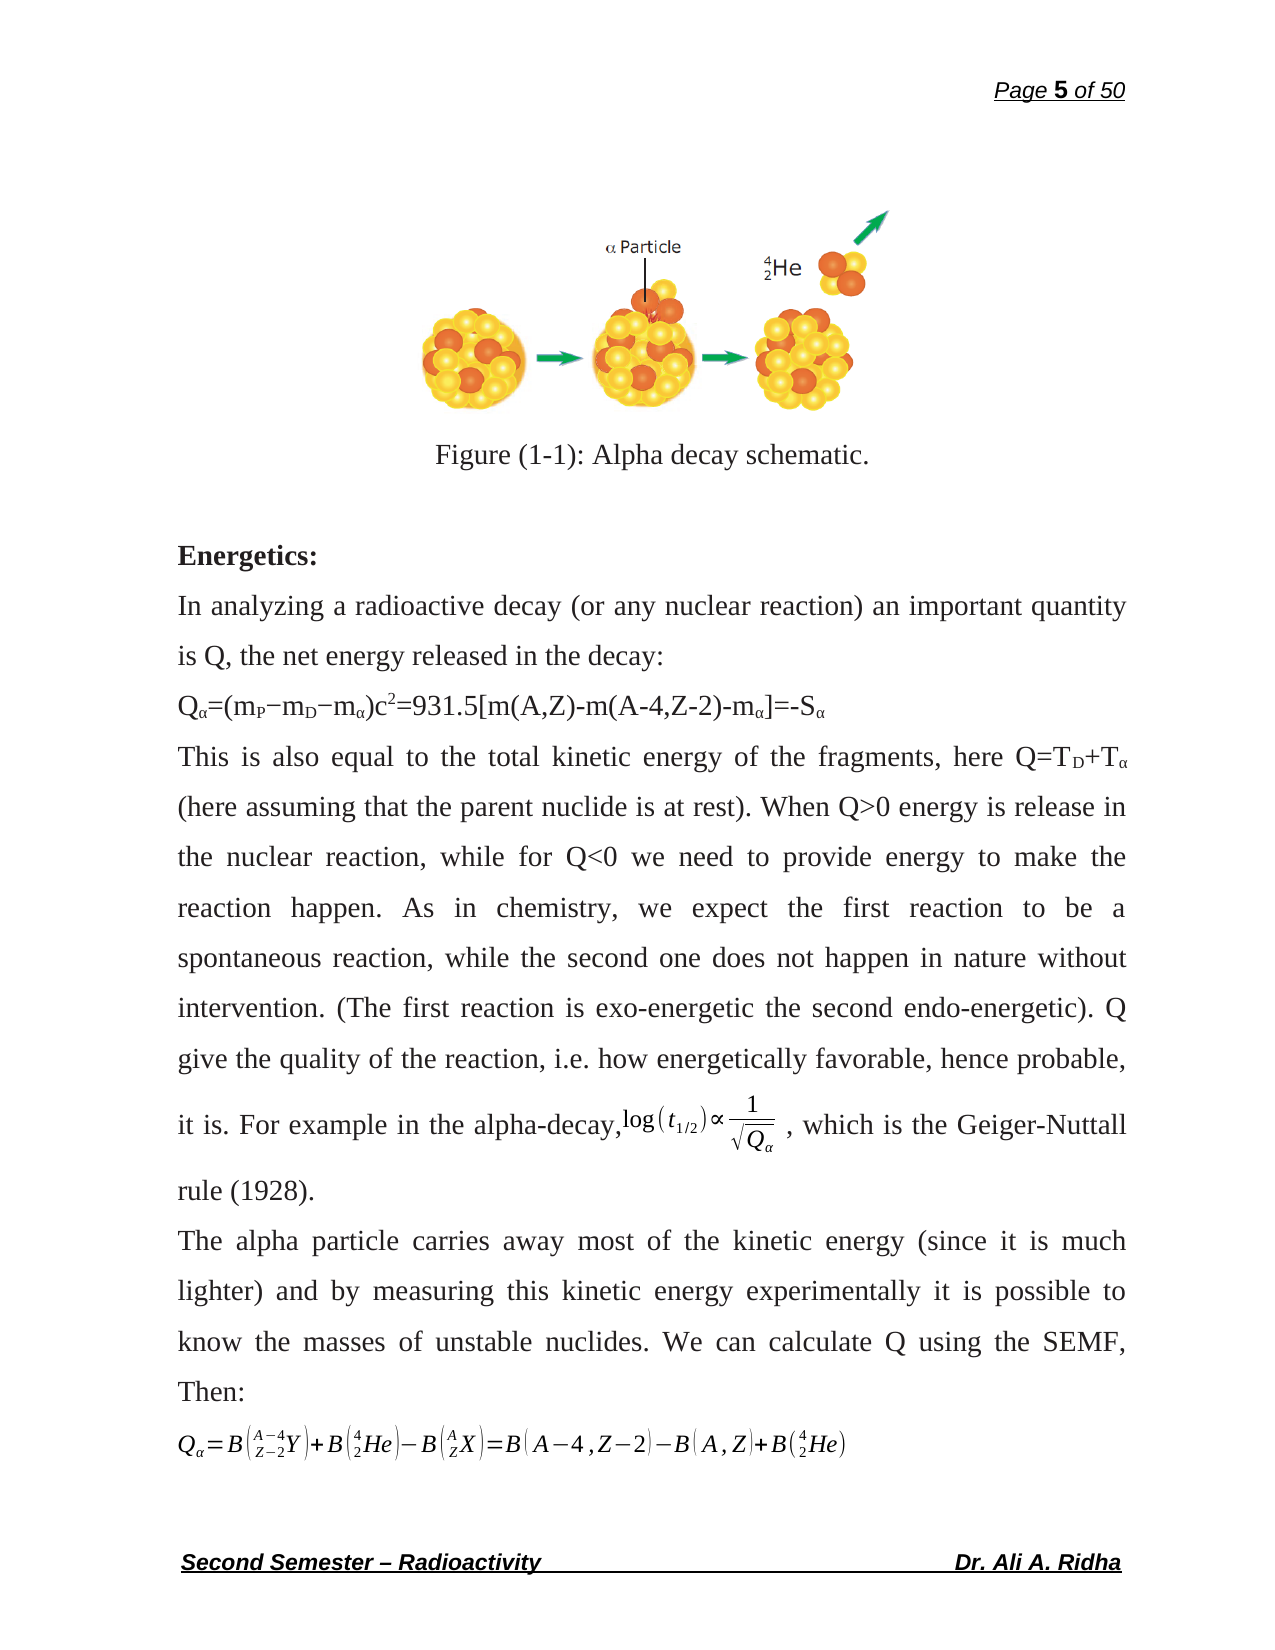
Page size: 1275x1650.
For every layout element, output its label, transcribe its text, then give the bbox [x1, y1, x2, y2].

text Energetics: [177, 538, 1127, 571]
text Qα=(mP−mD−mα)c2=931.5[m(A,Z)-m(A-4,Z-2)-mα]=-Sα [177, 688, 1127, 722]
text The alpha particle carries away most of the kinetic energy (since it is much lighter) and by measuring this kinetic energy experimentally it is possible to know the masses of unstable nuclides. We can calculate Q using the SEMF, Then: [177, 1223, 1127, 1408]
picture [409, 198, 896, 423]
text This is also equal to the total kinetic energy of the fragments, here Q=TD+Tα (here assuming that the parent nuclide is at rest). When Q>0 energy is release in the nuclear reaction, while for Q<0 we need to provide energy to make the reaction happen. As in chemistry, we expect the first reaction to be a spontaneous reaction, while the second one does not happen in nature without intervention. (The first reaction is exo-energetic the second endo-energetic). Q give the quality of the reaction, i.e. how energetically favorable, hence probable, it is. For example in the alpha-decay, , which is the Geiger-Nuttall rule (1928). [177, 739, 1127, 1206]
text Figure (1-1): Alpha decay schematic. [177, 437, 1127, 471]
text In analyzing a radioactive decay (or any nuclear reaction) an important quantity is Q, the net energy released in the decay: [177, 588, 1127, 672]
